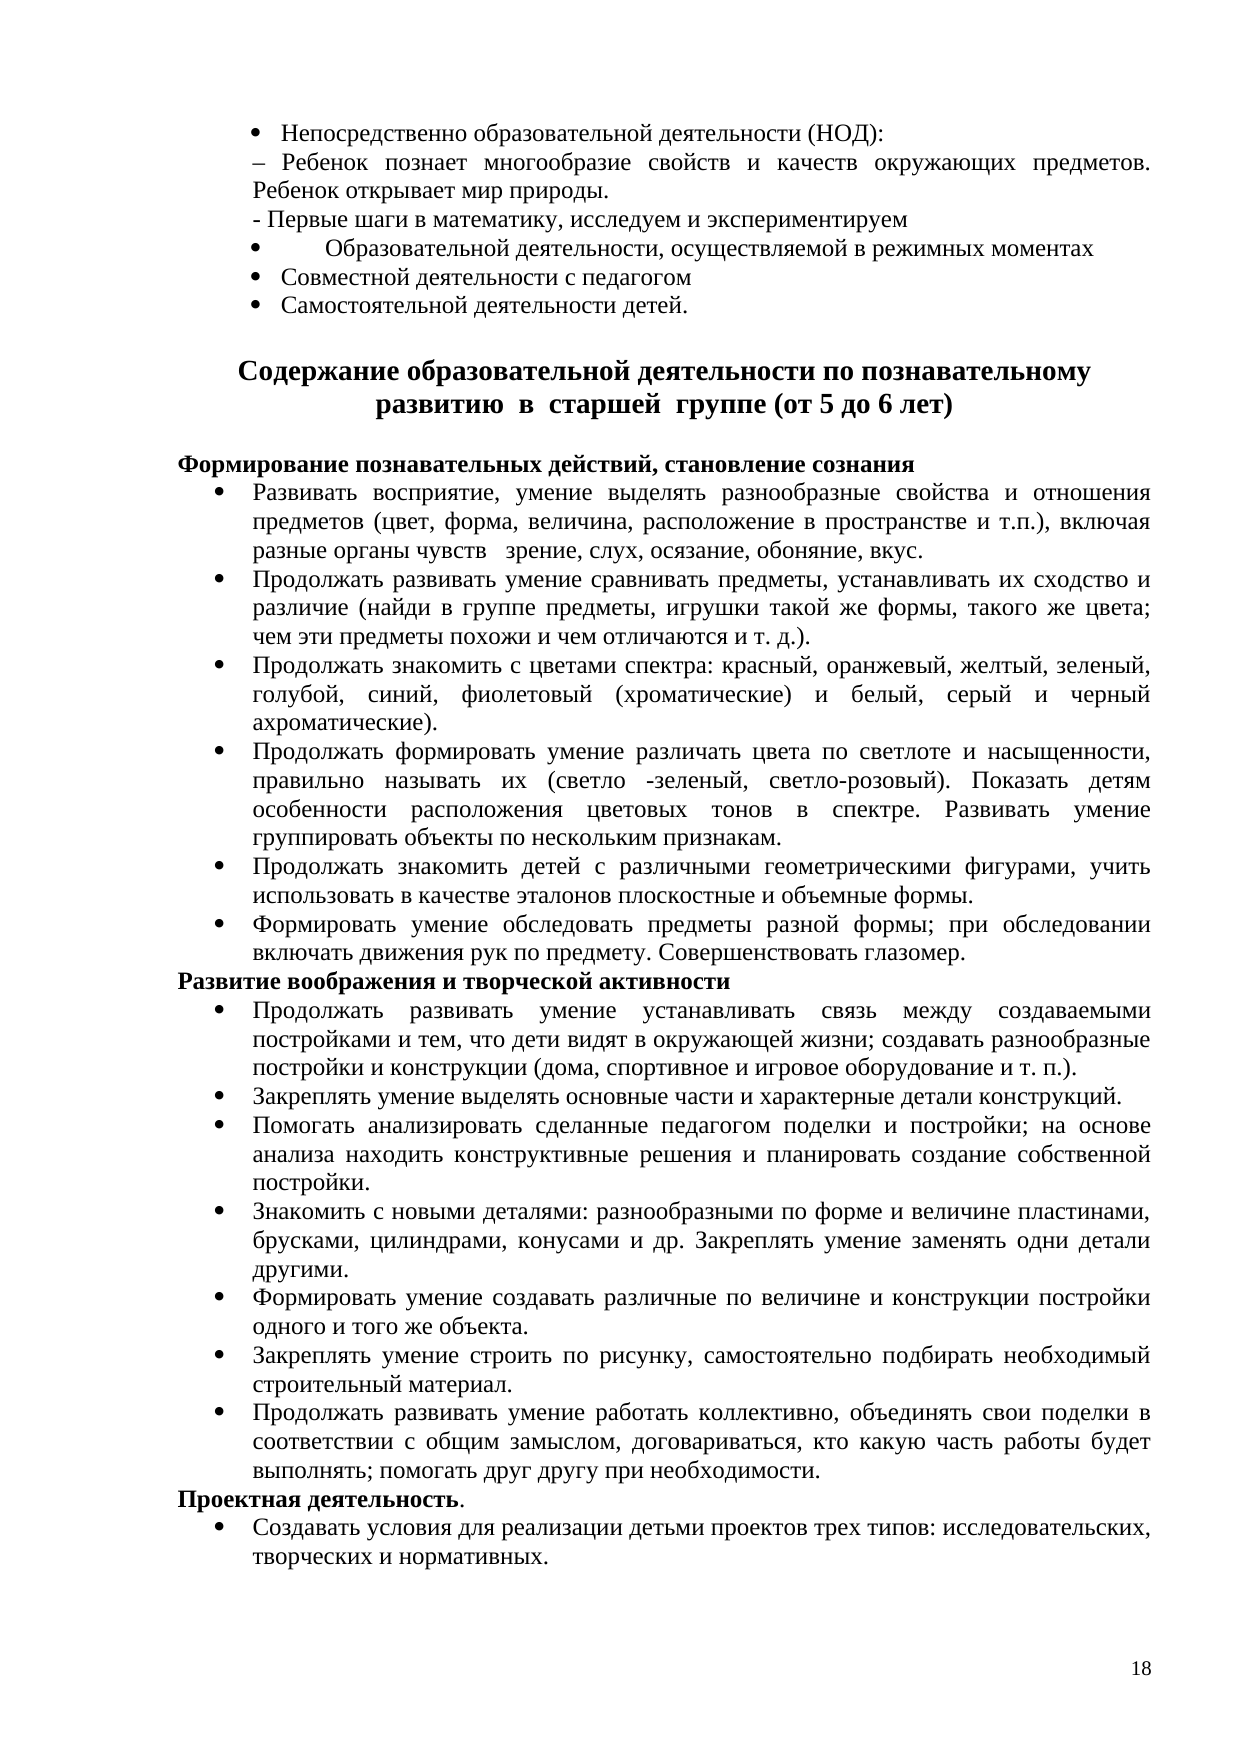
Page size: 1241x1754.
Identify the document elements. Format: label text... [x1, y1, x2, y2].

text Содержание образовательной деятельности по познавательному развитию в старшей группе (от 5 до 6 лет) [177, 353, 1152, 420]
list Образовательной деятельности, осуществляемой в режимных моментах [251, 233, 1152, 262]
list Создавать условия для реализации детьми проектов трех типов: исследовательских, творческих и нормативных. [215, 1512, 1152, 1570]
text Проектная деятельность. [177, 1484, 1152, 1512]
text – Ребенок познает многообразие свойств и качеств окружающих предметов. Ребенок открывает мир природы. [252, 147, 1152, 204]
list Совместной деятельности с педагогом [177, 262, 1152, 291]
list Продолжать знакомить с цветами спектра: красный, оранжевый, желтый, зеленый, голубой, синий, фиолетовый (хроматические) и белый, ceрый и черный ахроматические). [215, 650, 1152, 736]
list Самостоятельной деятельности детей. [177, 291, 1152, 319]
list Продолжать развивать умение сравнивать предметы, устанавливать их сходство и различие (найди в группе предметы, игрушки такой же формы, такого же цвета; чем эти предметы похожи и чем отличаются и т. д.). [215, 564, 1152, 650]
list Помогать анализировать сделанные педагогом поделки и постройки; на основе анализа находить конструктивные решения и планировать создание собственной постройки. [215, 1110, 1152, 1196]
text Формирование познавательных действий, становление сознания [177, 449, 1152, 477]
list Закреплять умение строить по рисунку, самостоятельно подбирать необходимый строительный материал. [215, 1340, 1152, 1397]
text Развитие воображения и творческой активности [177, 966, 1152, 995]
text - Первые шаги в математику, исследуем и экспериментируем [252, 204, 1152, 233]
list Непосредственно образовательной деятельности (НОД): [177, 118, 1152, 147]
list Знакомить с новыми деталями: разнообразными по форме и величине пластинами, брусками, цилиндрами, конусами и др. Закреплять умение заменять одни детали другими. [215, 1196, 1152, 1282]
list Развивать восприятие, умение выделять разнообразные свойства и отношения предметов (цвет, форма, величина, расположение в пространстве и т.п.), включая разные органы чувств зрение, слух, осязание, обоняние, вкус. [215, 477, 1152, 564]
list Формировать умение создавать различные по величине и конструкции постройки одного и того же объекта. [215, 1282, 1152, 1340]
list Закреплять умение выделять основные части и характерные детали конструкций. [215, 1081, 1152, 1110]
list Продолжать развивать умение работать коллективно, объединять свои поделки в соответствии с общим замыслом, договариваться, кто какую часть работы будет выполнять; помогать друг другу при необходимости. [215, 1397, 1152, 1484]
list Продолжать формировать умение различать цвета по светлоте и насыщенности, правильно называть их (светло -зеленый, светло-розовый). Показать детям особенности расположения цветовых тонов в спектре. Развивать умение группировать объекты по нескольким признакам. [215, 736, 1152, 851]
list Формировать умение обследовать предметы разной формы; при обследовании включать движения рук по предмету. Совершенствовать глазомер. [215, 909, 1152, 966]
list Продолжать развивать умение устанавливать связь между создаваемыми постройками и тем, что дети видят в окружающей жизни; создавать разнообразные постройки и конструкции (дома, спортивное и игровое оборудование и т. п.). [215, 995, 1152, 1081]
list Продолжать знакомить детей с различными геометрическими фигурами, учить использовать в качестве эталонов плоскостные и объемные формы. [215, 851, 1152, 909]
